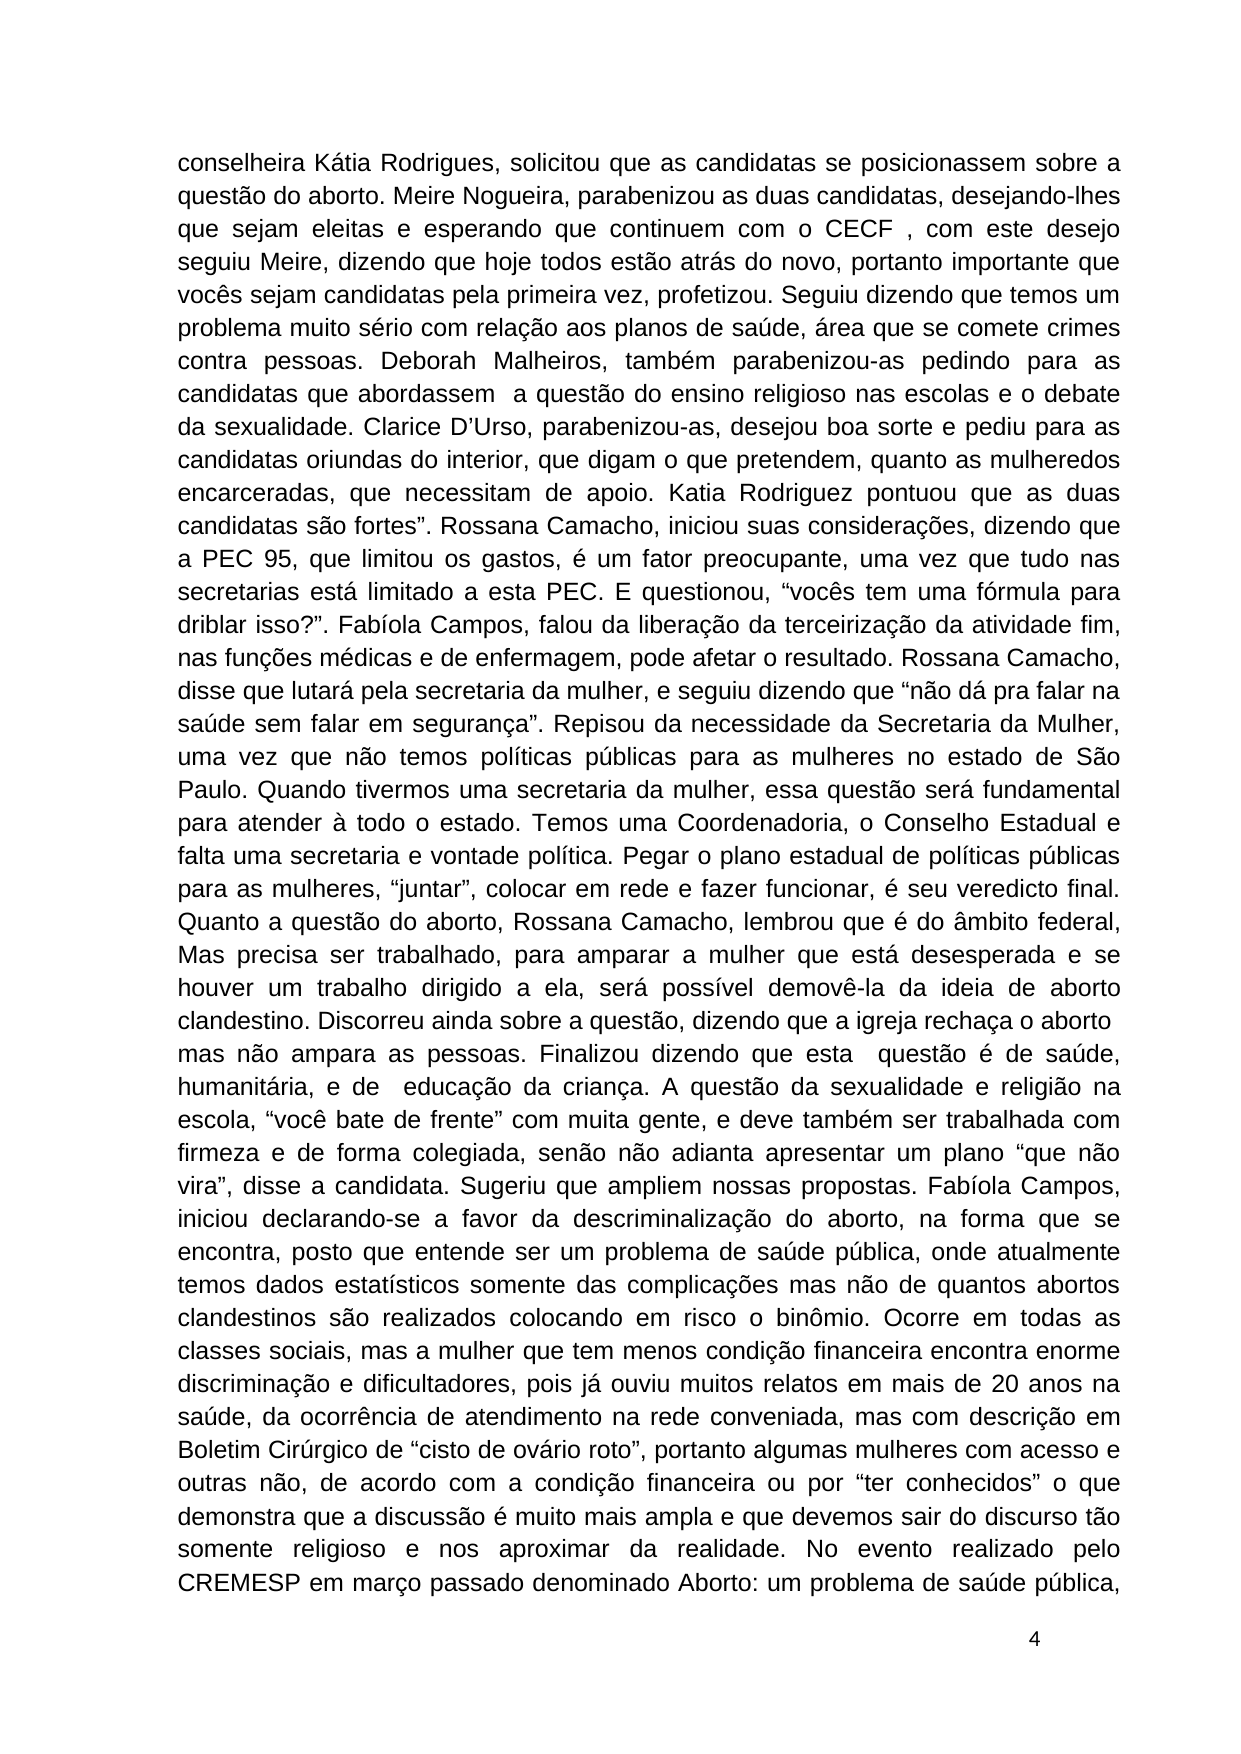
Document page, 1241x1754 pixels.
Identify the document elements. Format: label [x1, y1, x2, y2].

list [177, 1039, 1122, 1596]
list [177, 148, 1122, 1035]
